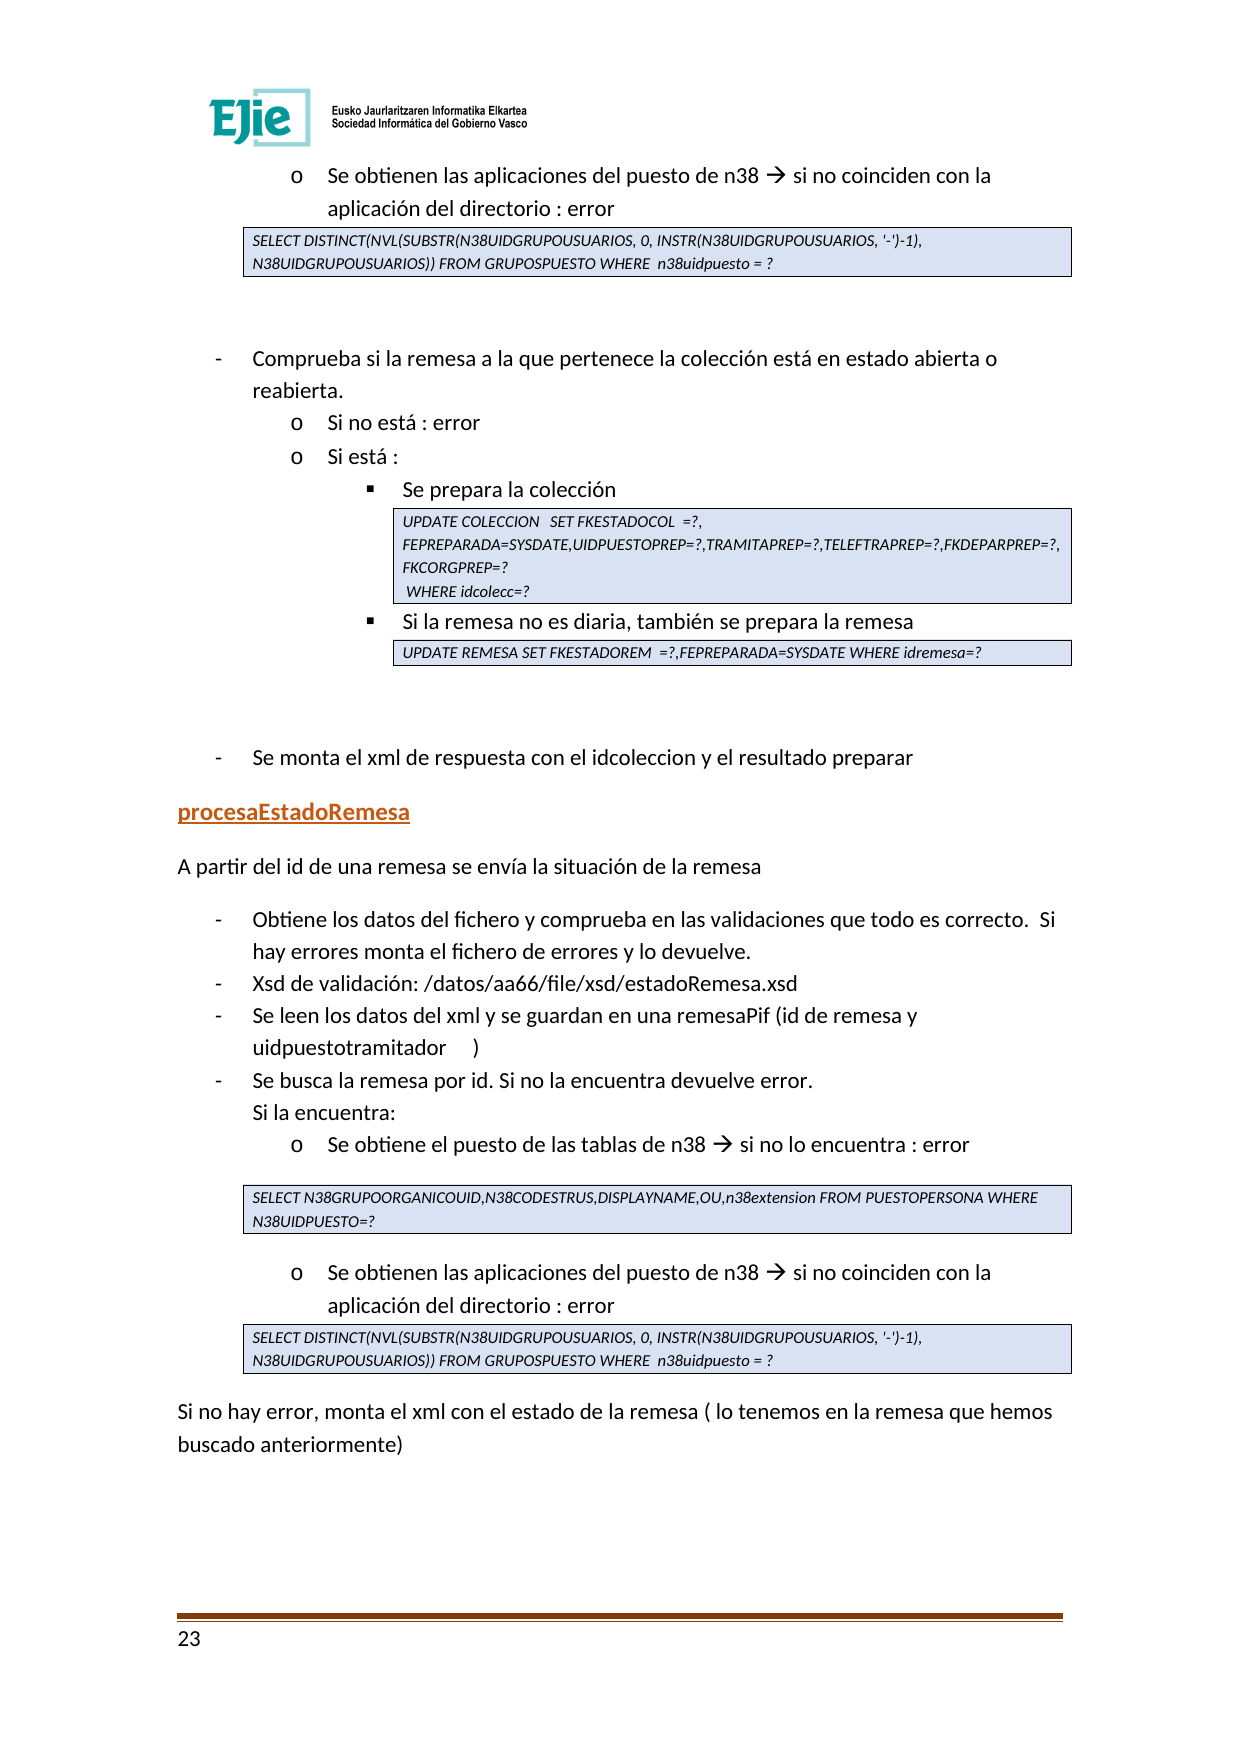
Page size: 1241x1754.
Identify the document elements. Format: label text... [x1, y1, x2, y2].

list Se leen los datos del xml y se guardan en una remesaPif (id de remesa y uidpuestotramitador ) [215, 1001, 1063, 1062]
list Si la encuentra: [252, 1098, 1063, 1126]
list Se obtienen las aplicaciones del puesto de n38 si no coinciden con la aplicación del directorio : error [290, 1258, 1063, 1319]
list WHERE idcolecc=? [394, 578, 1071, 603]
list Xsd de validación: /datos/aa66/file/xsd/estadoRemesa.xsd [215, 969, 1063, 997]
list Si está : [290, 442, 1063, 471]
list UPDATE REMESA SET FKESTADOREM =?,FEPREPARADA=SYSDATE WHERE idremesa=? [394, 641, 1071, 665]
list Si la remesa no es diaria, también se prepara la remesa [365, 607, 1063, 635]
list Se obtienen las aplicaciones del puesto de n38 si no coinciden con la aplicación del directorio : error [290, 161, 1063, 223]
list Se prepara la colección [365, 476, 1063, 503]
text Si no hay error, monta el xml con el estado de la remesa ( lo tenemos en la remesa que hemos buscado anteriormente) [177, 1397, 1063, 1458]
text procesaEstadoRemesa [177, 796, 1063, 826]
picture [177, 73, 556, 162]
list SELECT DISTINCT(NVL(SUBSTR(N38UIDGRUPOUSUARIOS, 0, INSTR(N38UIDGRUPOUSUARIOS, '-')-1), N38UIDGRUPOUSUARIOS)) FROM GRUPOSPUESTO WHERE n38uidpuesto = ? [244, 1325, 1071, 1373]
list UPDATE COLECCION SET FKESTADOCOL =?, FEPREPARADA=SYSDATE,UIDPUESTOPREP=?,TRAMITAPREP=?,TELEFTRAPREP=?,FKDEPARPREP=?,FKCORGPREP=? [394, 509, 1071, 578]
text SELECT N38GRUPOORGANICOUID,N38CODESTRUS,DISPLAYNAME,OU,n38extension FROM PUESTOPERSONA WHERE N38UIDPUESTO=? [244, 1186, 1071, 1233]
text A partir del id de una remesa se envía la situación de la remesa [177, 852, 1063, 880]
list Obtiene los datos del fichero y comprueba en las validaciones que todo es correcto. Si hay errores monta el fichero de errores y lo devuelve. [215, 905, 1063, 965]
list SELECT DISTINCT(NVL(SUBSTR(N38UIDGRUPOUSUARIOS, 0, INSTR(N38UIDGRUPOUSUARIOS, '-')-1), N38UIDGRUPOUSUARIOS)) FROM GRUPOSPUESTO WHERE n38uidpuesto = ? [244, 228, 1071, 276]
list Si no está : error [290, 408, 1063, 438]
list Se obtiene el puesto de las tablas de n38 si no lo encuentra : error [290, 1130, 1063, 1159]
list Se busca la remesa por id. Si no la encuentra devuelve error. [215, 1066, 1063, 1094]
list Comprueba si la remesa a la que pertenece la colección está en estado abierta o reabierta. [215, 344, 1063, 404]
list Se monta el xml de respuesta con el idcoleccion y el resultado preparar [215, 743, 1063, 771]
